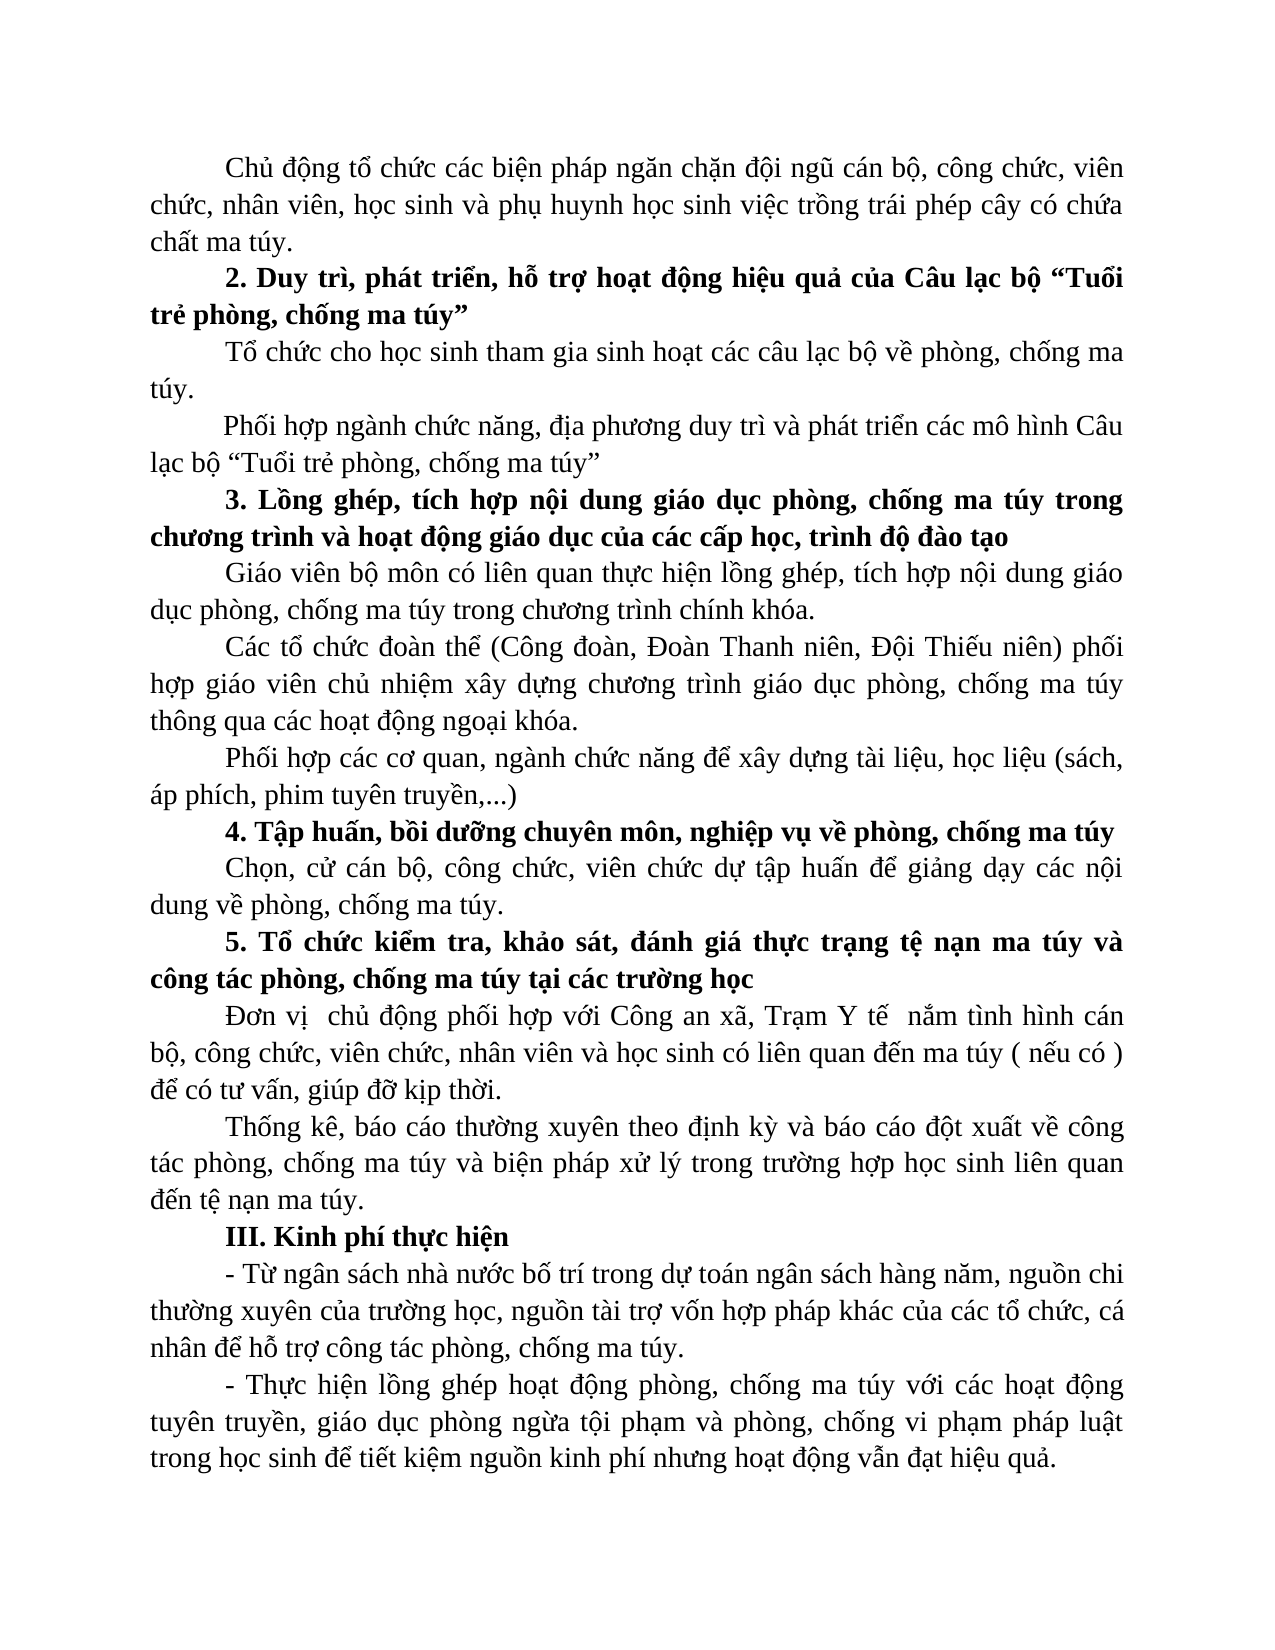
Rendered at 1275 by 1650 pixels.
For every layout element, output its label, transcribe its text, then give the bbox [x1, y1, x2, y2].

text Đơn vị chủ động phối hợp với Công an xã, Trạm Y tế nắm tình hình cán bộ, công chức, viên chức, nhân viên và học sinh có liên quan đến ma túy ( nếu có ) để có tư vấn, giúp đỡ kịp thời. [150, 998, 1125, 1105]
text Tổ chức cho học sinh tham gia sinh hoạt các câu lạc bộ về phòng, chống ma túy. [150, 334, 1125, 405]
text Giáo viên bộ môn có liên quan thực hiện lồng ghép, tích hợp nội dung giáo dục phòng, chống ma túy trong chương trình chính khóa. [150, 556, 1125, 626]
text III. Kinh phí thực hiện [150, 1219, 1125, 1253]
text Thống kê, báo cáo thường xuyên theo định kỳ và báo cáo đột xuất về công tác phòng, chống ma túy và biện pháp xử lý trong trường hợp học sinh liên quan đến tệ nạn ma túy. [150, 1109, 1125, 1216]
text Phối hợp các cơ quan, ngành chức năng để xây dựng tài liệu, học liệu (sách, áp phích, phim tuyên truyền,...) [150, 740, 1125, 810]
text Các tổ chức đoàn thể (Công đoàn, Đoàn Thanh niên, Đội Thiếu niên) phối hợp giáo viên chủ nhiệm xây dựng chương trình giáo dục phòng, chống ma túy thông qua các hoạt động ngoại khóa. [150, 629, 1125, 737]
text Chọn, cử cán bộ, công chức, viên chức dự tập huấn để giảng dạy các nội dung về phòng, chống ma túy. [150, 851, 1125, 921]
text 4. Tập huấn, bồi dưỡng chuyên môn, nghiệp vụ về phòng, chống ma túy [150, 814, 1125, 847]
text - Thực hiện lồng ghép hoạt động phòng, chống ma túy với các hoạt động tuyên truyền, giáo dục phòng ngừa tội phạm và phòng, chống vi phạm pháp luật trong học sinh để tiết kiệm nguồn kinh phí nhưng hoạt động vẫn đạt hiệu quả. [150, 1367, 1125, 1474]
text Chủ động tổ chức các biện pháp ngăn chặn đội ngũ cán bộ, công chức, viên chức, nhân viên, học sinh và phụ huynh học sinh việc trồng trái phép cây có chứa chất ma túy. [150, 150, 1125, 257]
text 5. Tổ chức kiểm tra, khảo sát, đánh giá thực trạng tệ nạn ma túy và công tác phòng, chống ma túy tại các trường học [150, 924, 1125, 995]
text - Từ ngân sách nhà nước bố trí trong dự toán ngân sách hàng năm, nguồn chi thường xuyên của trường học, nguồn tài trợ vốn hợp pháp khác của các tổ chức, cá nhân để hỗ trợ công tác phòng, chống ma túy. [150, 1256, 1125, 1363]
text 3. Lồng ghép, tích hợp nội dung giáo dục phòng, chống ma túy trong chương trình và hoạt động giáo dục của các cấp học, trình độ đào tạo [150, 482, 1125, 552]
text 2. Duy trì, phát triển, hỗ trợ hoạt động hiệu quả của Câu lạc bộ “Tuổi trẻ phòng, chống ma túy” [150, 261, 1125, 331]
text Phối hợp ngành chức năng, địa phương duy trì và phát triển các mô hình Câu lạc bộ “Tuổi trẻ phòng, chống ma túy” [150, 408, 1125, 478]
